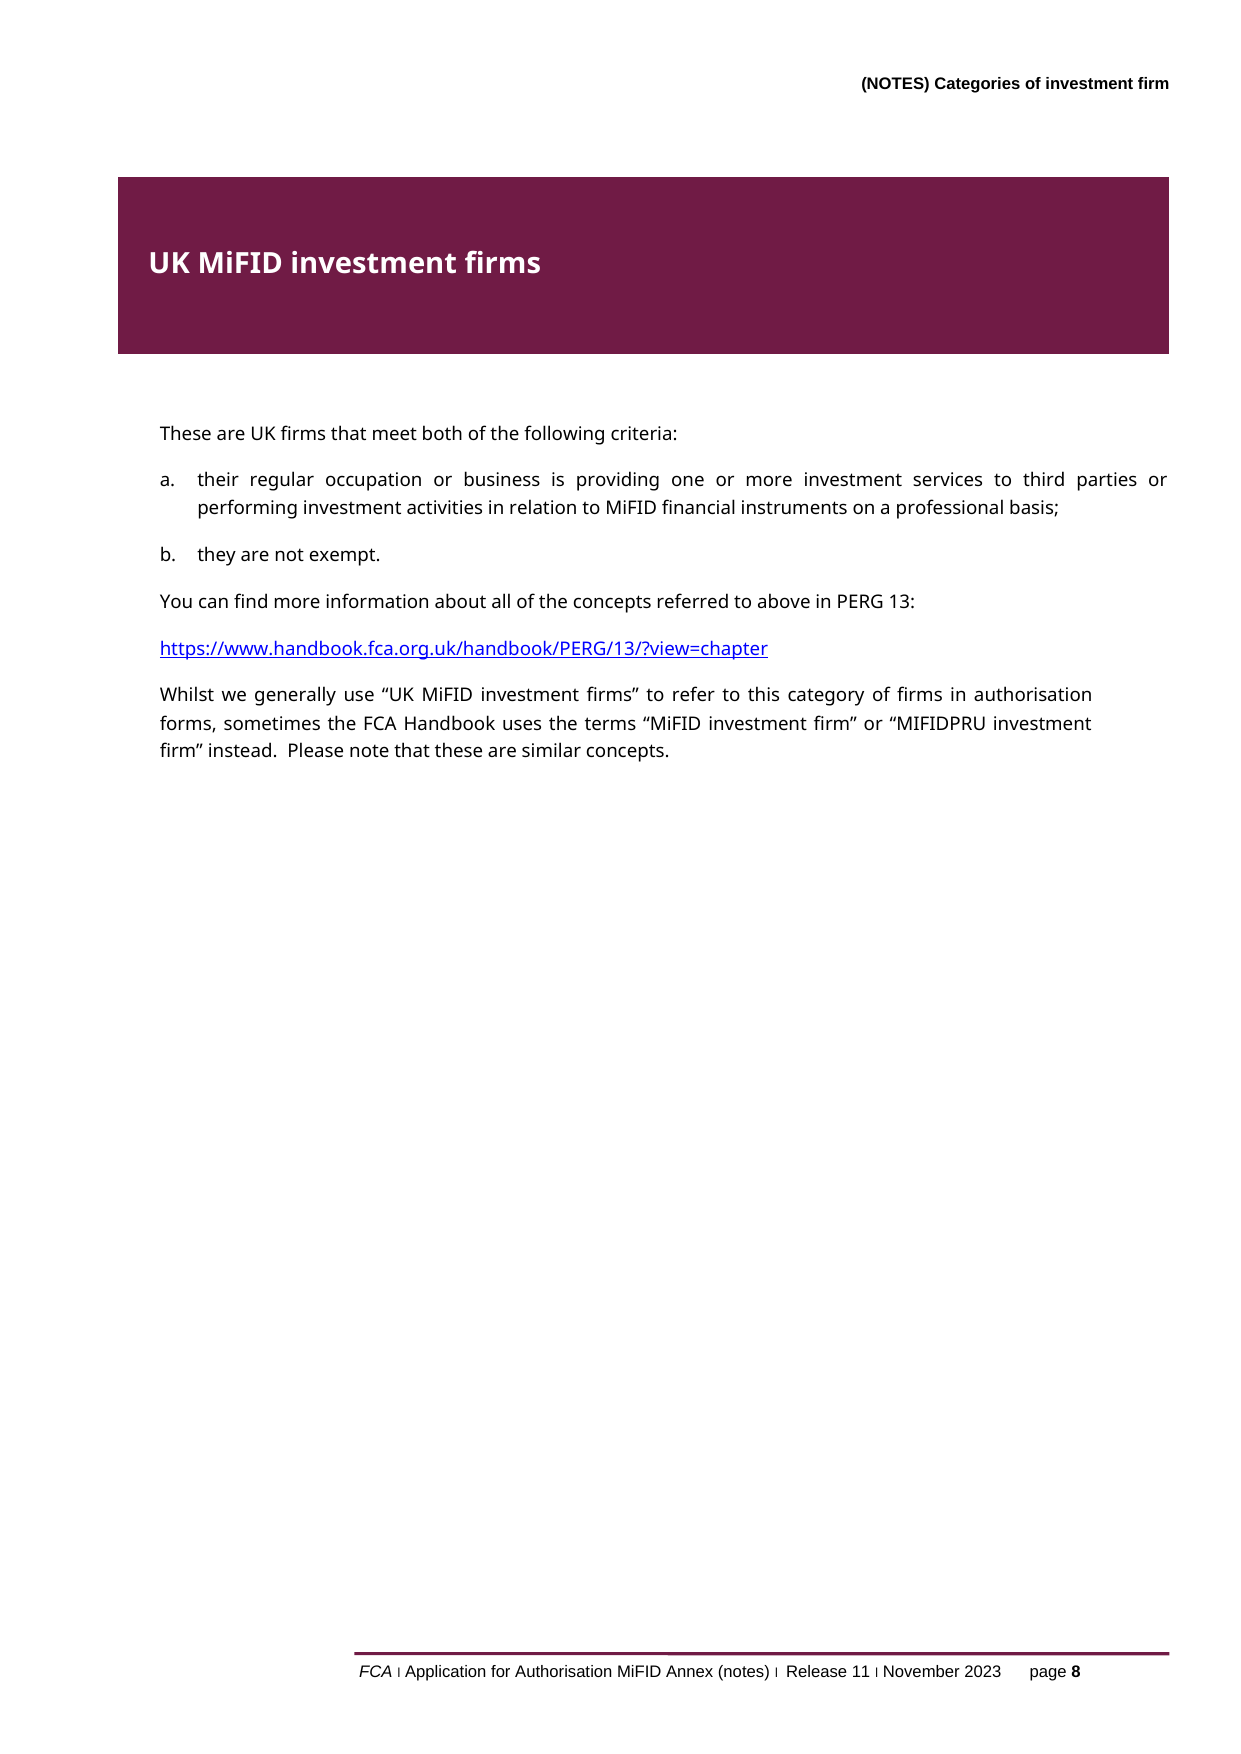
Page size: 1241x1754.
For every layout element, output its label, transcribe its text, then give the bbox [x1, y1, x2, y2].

table_header UK MiFID investment firms [118, 177, 1169, 354]
list they are not exempt. [159, 541, 1169, 567]
text You can find more information about all of the concepts referred to above in PERG 13: [159, 588, 1093, 614]
text Whilst we generally use “UK MiFID investment firms” to refer to this category of firms in authorisation forms, sometimes the FCA Handbook uses the terms “MiFID investment firm” or “MIFIDPRU investment firm” instead. Please note that these are similar concepts. [159, 682, 1093, 763]
text https://www.handbook.fca.org.uk/handbook/PERG/13/?view=chapter [159, 635, 1093, 661]
text These are UK firms that meet both of the following criteria: [159, 420, 1093, 445]
list their regular occupation or business is providing one or more investment services to third parties or performing investment activities in relation to MiFID financial instruments on a professional basis; [159, 467, 1169, 520]
